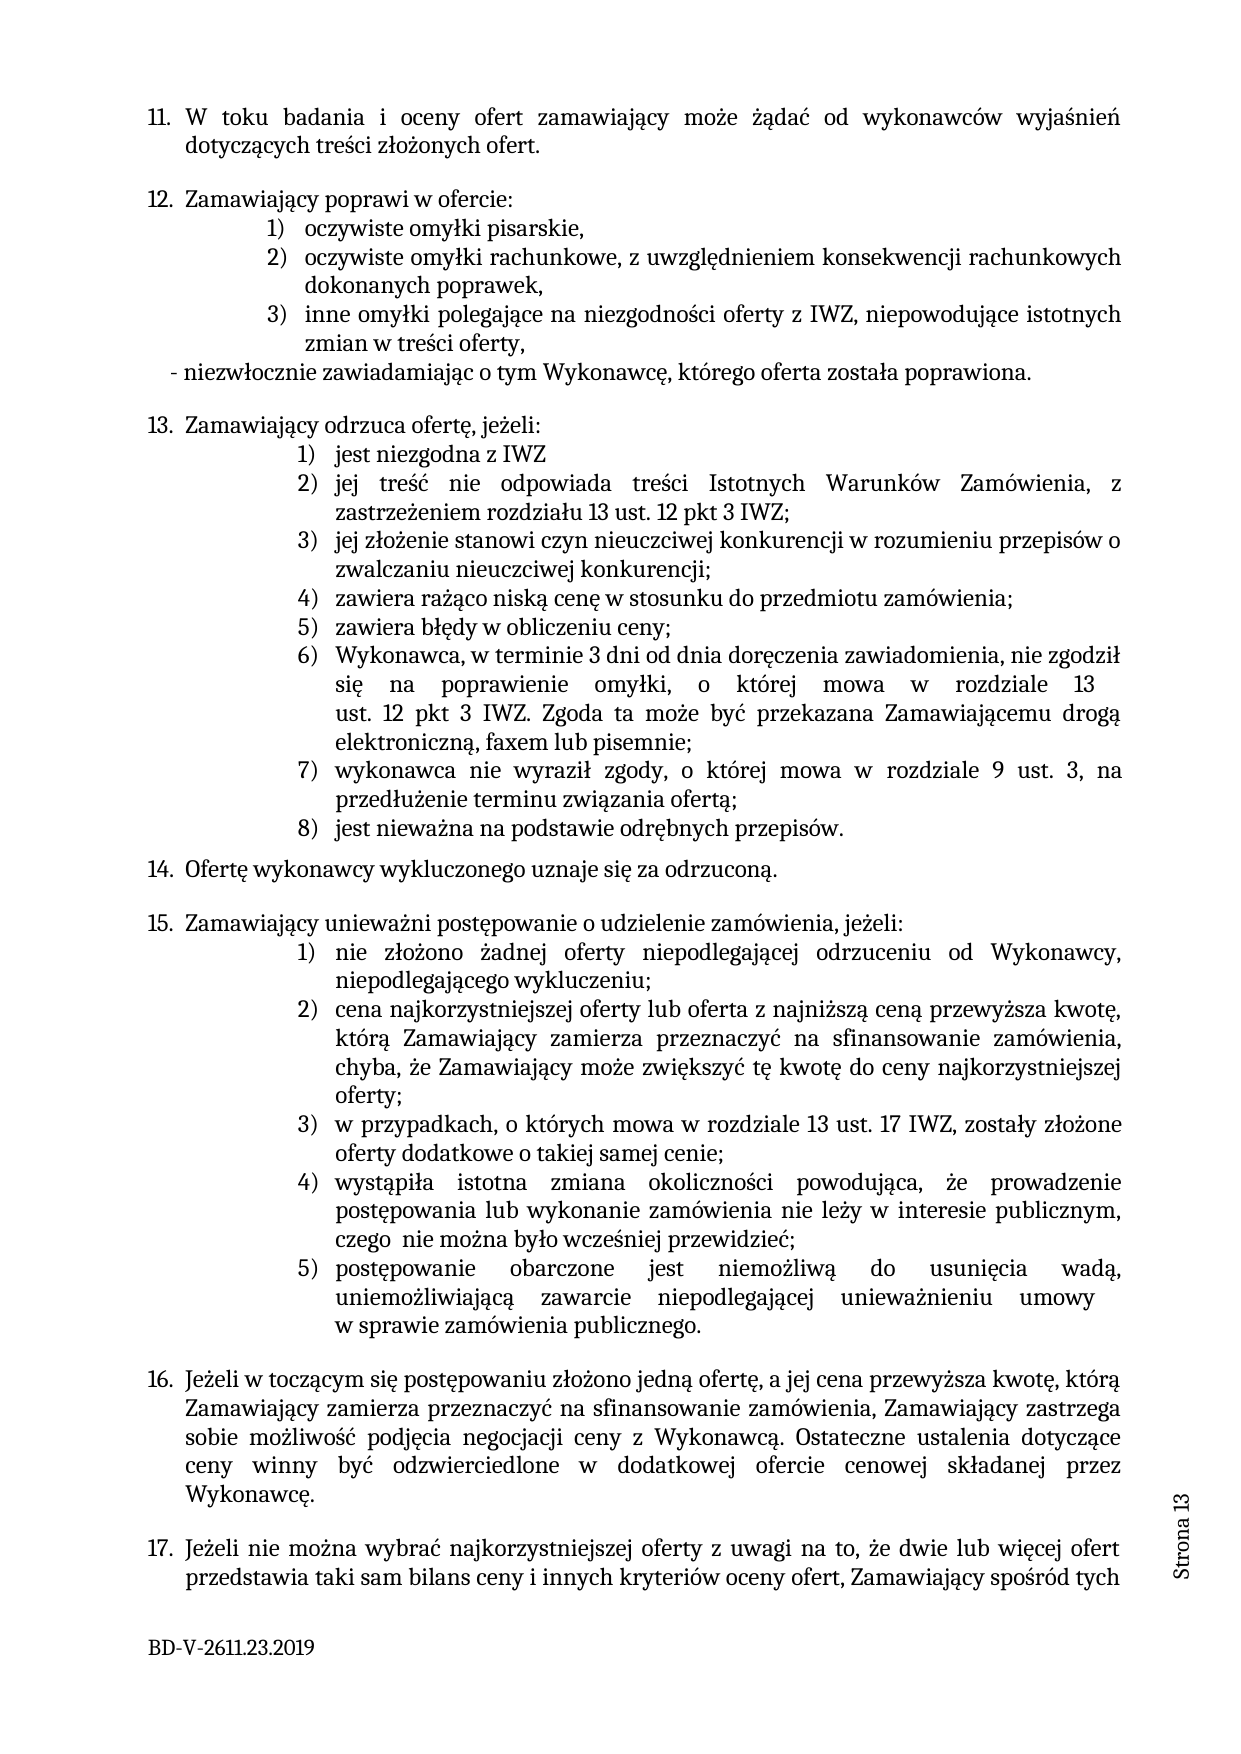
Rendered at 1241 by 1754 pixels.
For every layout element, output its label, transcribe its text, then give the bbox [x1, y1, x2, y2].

list oczywiste omyłki pisarskie, [267, 214, 1122, 243]
subtitle jest niezgodna z IWZ [298, 440, 1122, 469]
subtitle jest nieważna na podstawie odrębnych przepisów. [298, 814, 1122, 843]
list Zamawiający unieważni postępowanie o udzielenie zamówienia, jeżeli: [148, 909, 1122, 938]
subtitle zawiera błędy w obliczeniu ceny; [298, 613, 1122, 641]
subtitle postępowanie obarczone jest niemożliwą do usunięcia wadą, uniemożliwiającą zawarcie niepodlegającej unieważnieniu umowy w sprawie zamówienia publicznego. [298, 1254, 1122, 1340]
subtitle cena najkorzystniejszej oferty lub oferta z najniższą ceną przewyższa kwotę, którą Zamawiający zamierza przeznaczyć na sfinansowanie zamówienia, chyba, że Zamawiający może zwiększyć tę kwotę do ceny najkorzystniejszej oferty; [298, 995, 1122, 1110]
subtitle zawiera rażąco niską cenę w stosunku do przedmiotu zamówienia; [298, 584, 1122, 613]
list Zamawiający odrzuca ofertę, jeżeli: [148, 411, 1122, 440]
list W toku badania i oceny ofert zamawiający może żądać od wykonawców wyjaśnień dotyczących treści złożonych ofert. [148, 103, 1122, 160]
subtitle w przypadkach, o których mowa w rozdziale 13 ust. 17 IWZ, zostały złożone oferty dodatkowe o takiej samej cenie; [298, 1110, 1122, 1168]
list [148, 1534, 1122, 1591]
list Zamawiający poprawi w ofercie: [148, 185, 1122, 214]
subtitle wystąpiła istotna zmiana okoliczności powodująca, że prowadzenie postępowania lub wykonanie zamówienia nie leży w interesie publicznym, czego nie można było wcześniej przewidzieć; [298, 1168, 1122, 1254]
subtitle jej złożenie stanowi czyn nieuczciwej konkurencji w rozumieniu przepisów o zwalczaniu nieuczciwej konkurencji; [298, 526, 1122, 584]
subtitle nie złożono żadnej oferty niepodlegającej odrzuceniu od Wykonawcy, niepodlegającego wykluczeniu; [298, 938, 1122, 995]
subtitle wykonawca nie wyraził zgody, o której mowa w rozdziale 9 ust. 3, na przedłużenie terminu związania ofertą; [298, 756, 1122, 814]
subtitle Wykonawca, w terminie 3 dni od dnia doręczenia zawiadomienia, nie zgodził się na poprawienie omyłki, o której mowa w rozdziale 13 ust. 12 pkt 3 IWZ. Zgoda ta może być przekazana Zamawiającemu drogą elektroniczną, faxem lub pisemnie; [298, 641, 1122, 756]
text - niezwłocznie zawiadamiając o tym Wykonawcę, którego oferta została poprawiona. [148, 358, 1122, 386]
list Jeżeli w toczącym się postępowaniu złożono jedną ofertę, a jej cena przewyższa kwotę, którą Zamawiający zamierza przeznaczyć na sfinansowanie zamówienia, Zamawiający zastrzega sobie możliwość podjęcia negocjacji ceny z Wykonawcą. Ostateczne ustalenia dotyczące ceny winny być odzwierciedlone w dodatkowej ofercie cenowej składanej przez Wykonawcę. [148, 1365, 1122, 1509]
list oczywiste omyłki rachunkowe, z uwzględnieniem konsekwencji rachunkowych dokonanych poprawek, [267, 243, 1122, 300]
list Ofertę wykonawcy wykluczonego uznaje się za odrzuconą. [148, 855, 1122, 884]
list inne omyłki polegające na niezgodności oferty z IWZ, niepowodujące istotnych zmian w treści oferty, [267, 300, 1122, 358]
subtitle jej treść nie odpowiada treści Istotnych Warunków Zamówienia, z zastrzeżeniem rozdziału 13 ust. 12 pkt 3 IWZ; [298, 469, 1122, 526]
